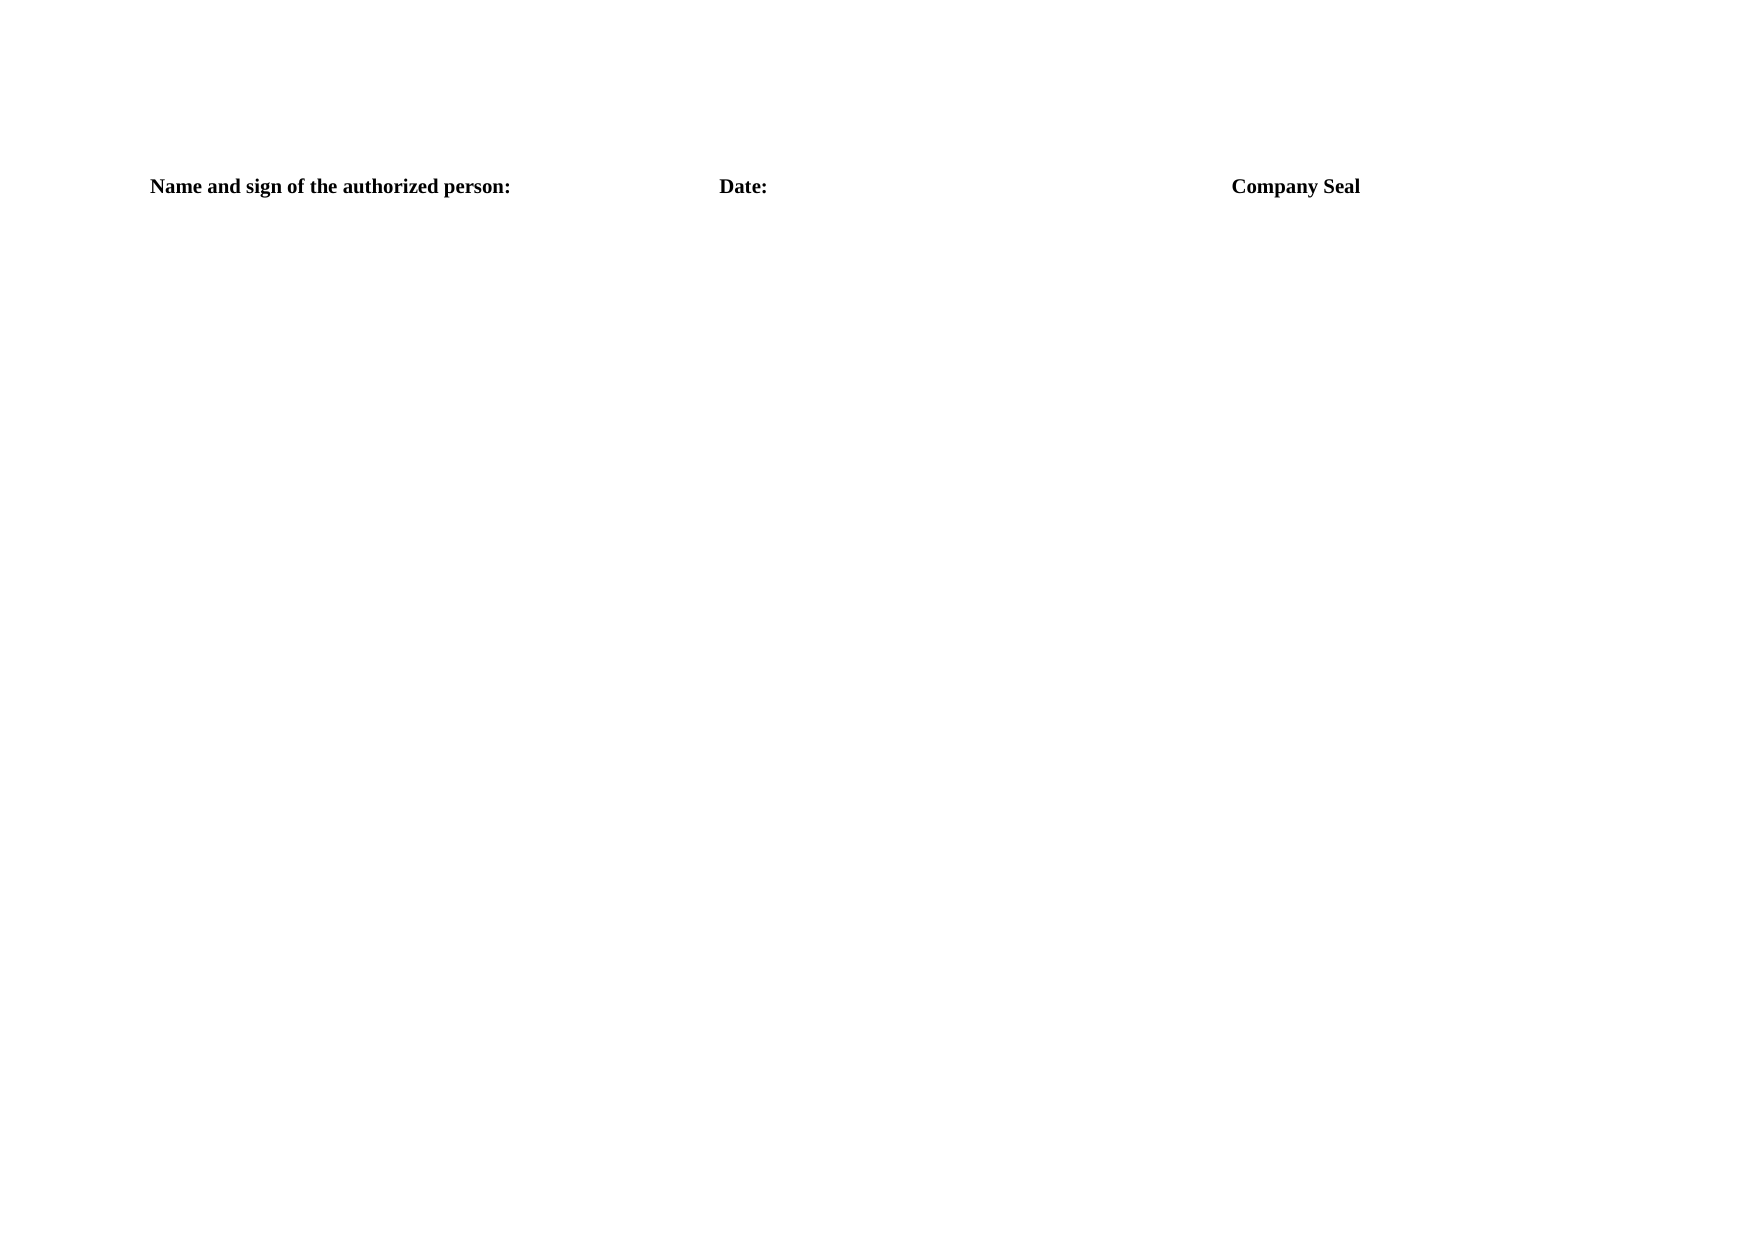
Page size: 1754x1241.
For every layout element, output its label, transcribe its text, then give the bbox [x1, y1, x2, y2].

text Name and sign of the authorized person: Date: Company Seal [150, 174, 1604, 198]
